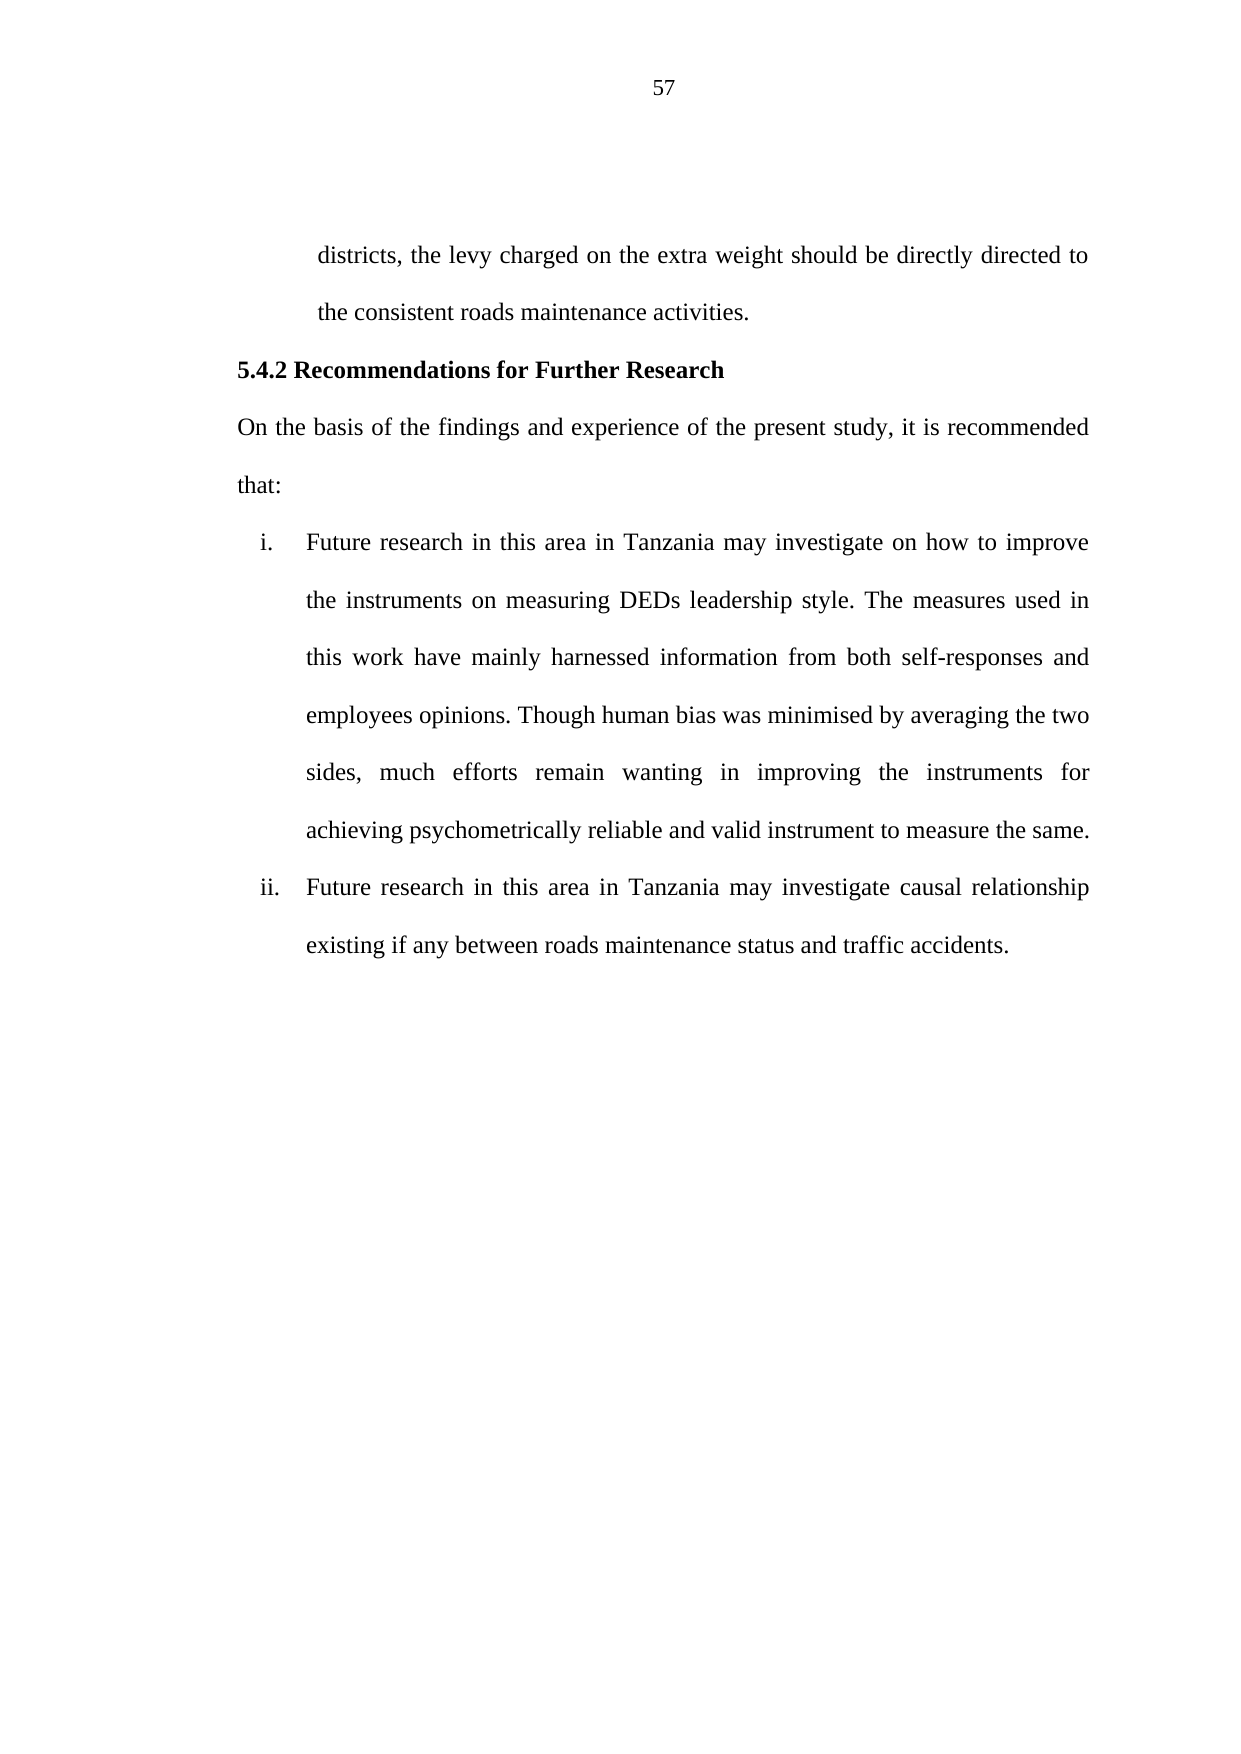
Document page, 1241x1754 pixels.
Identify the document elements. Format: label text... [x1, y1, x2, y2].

text 5.4.2 Recommendations for Further Research [237, 355, 1090, 384]
list Future research in this area in Tanzania may investigate causal relationship existing if any between roads maintenance status and traffic accidents. [260, 872, 1090, 959]
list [271, 240, 1090, 326]
text On the basis of the findings and experience of the present study, it is recommended that: [237, 412, 1090, 499]
list Future research in this area in Tanzania may investigate on how to improve the instruments on measuring DEDs leadership style. The measures used in this work have mainly harnessed information from both self-responses and employees opinions. Though human bias was minimised by averaging the two sides, much efforts remain wanting in improving the instruments for achieving psychometrically reliable and valid instrument to measure the same. [260, 527, 1090, 844]
